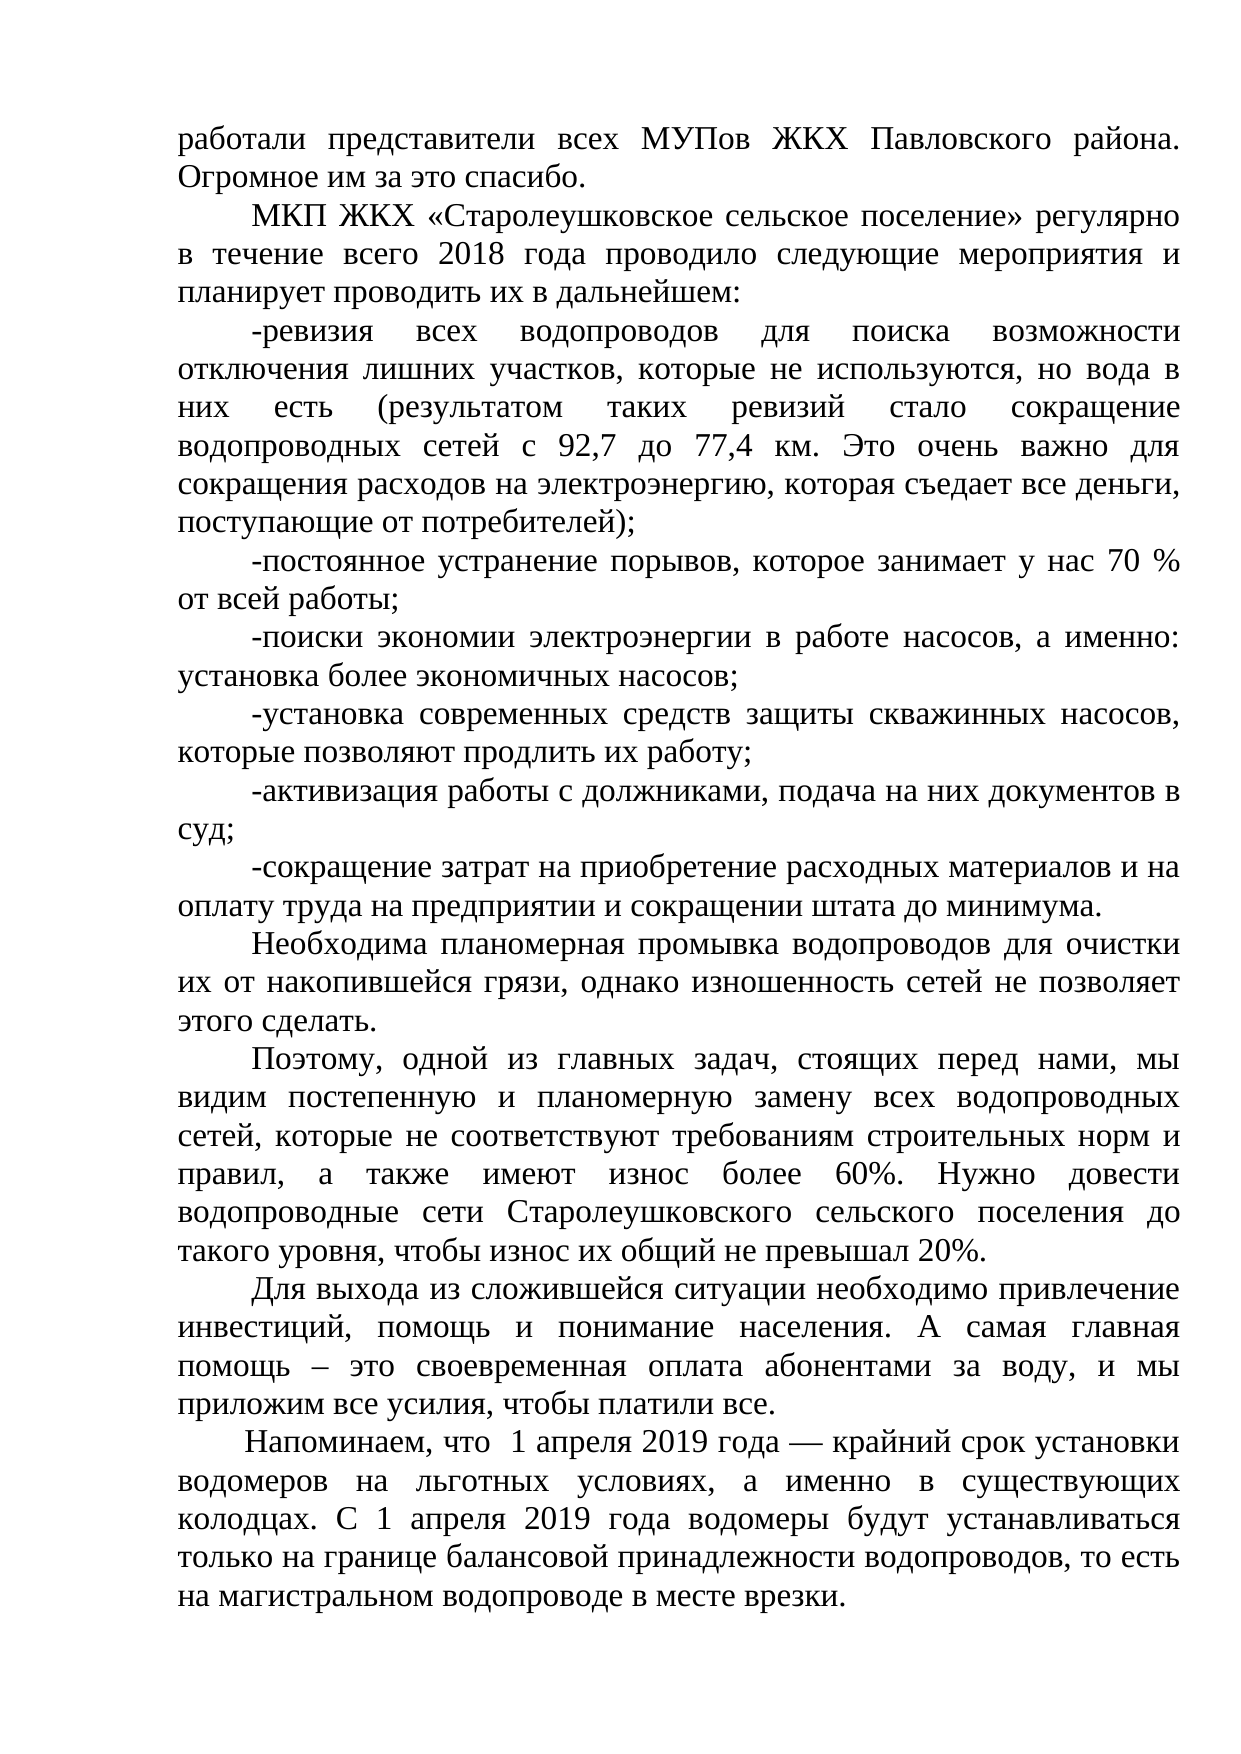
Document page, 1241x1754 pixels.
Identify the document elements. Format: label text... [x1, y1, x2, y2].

text -сокращение затрат на приобретение расходных материалов и на оплату труда на предприятии и сокращении штата до минимума. [177, 846, 1181, 923]
text Поэтому, одной из главных задач, стоящих перед нами, мы видим постепенную и планомерную замену всех водопроводных сетей, которые не соответствуют требованиям строительных норм и правил, а также имеют износ более 60%. Нужно довести водопроводные сети Старолеушковского сельского поселения до такого уровня, чтобы износ их общий не превышал 20%. [177, 1038, 1181, 1268]
text Напоминаем, что 1 апреля 2019 года — крайний срок установки водомеров на льготных условиях, а именно в существующих колодцах. С 1 апреля 2019 года водомеры будут устанавливаться только на границе балансовой принадлежности водопроводов, то есть на магистральном водопроводе в месте врезки. [177, 1421, 1181, 1613]
text -постоянное устранение порывов, которое занимает у нас 70 % от всей работы; [177, 540, 1181, 616]
text -установка современных средств защиты скважинных насосов, которые позволяют продлить их работу; [177, 693, 1181, 770]
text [177, 118, 1181, 195]
text МКП ЖКХ «Старолеушковское сельское поселение» регулярно в течение всего 2018 года проводило следующие мероприятия и планирует проводить их в дальнейшем: [177, 195, 1181, 310]
text Необходима планомерная промывка водопроводов для очистки их от накопившейся грязи, однако изношенность сетей не позволяет этого сделать. [177, 923, 1181, 1038]
text -поиски экономии электроэнергии в работе насосов, а именно: установка более экономичных насосов; [177, 616, 1181, 693]
text -ревизия всех водопроводов для поиска возможности отключения лишних участков, которые не используются, но вода в них есть (результатом таких ревизий стало сокращение водопроводных сетей с 92,7 до 77,4 км. Это очень важно для сокращения расходов на электроэнергию, которая съедает все деньги, поступающие от потребителей); [177, 310, 1181, 540]
text Для выхода из сложившейся ситуации необходимо привлечение инвестиций, помощь и понимание населения. А самая главная помощь – это своевременная оплата абонентами за воду, и мы приложим все усилия, чтобы платили все. [177, 1268, 1181, 1421]
text -активизация работы с должниками, подача на них документов в суд; [177, 770, 1181, 846]
